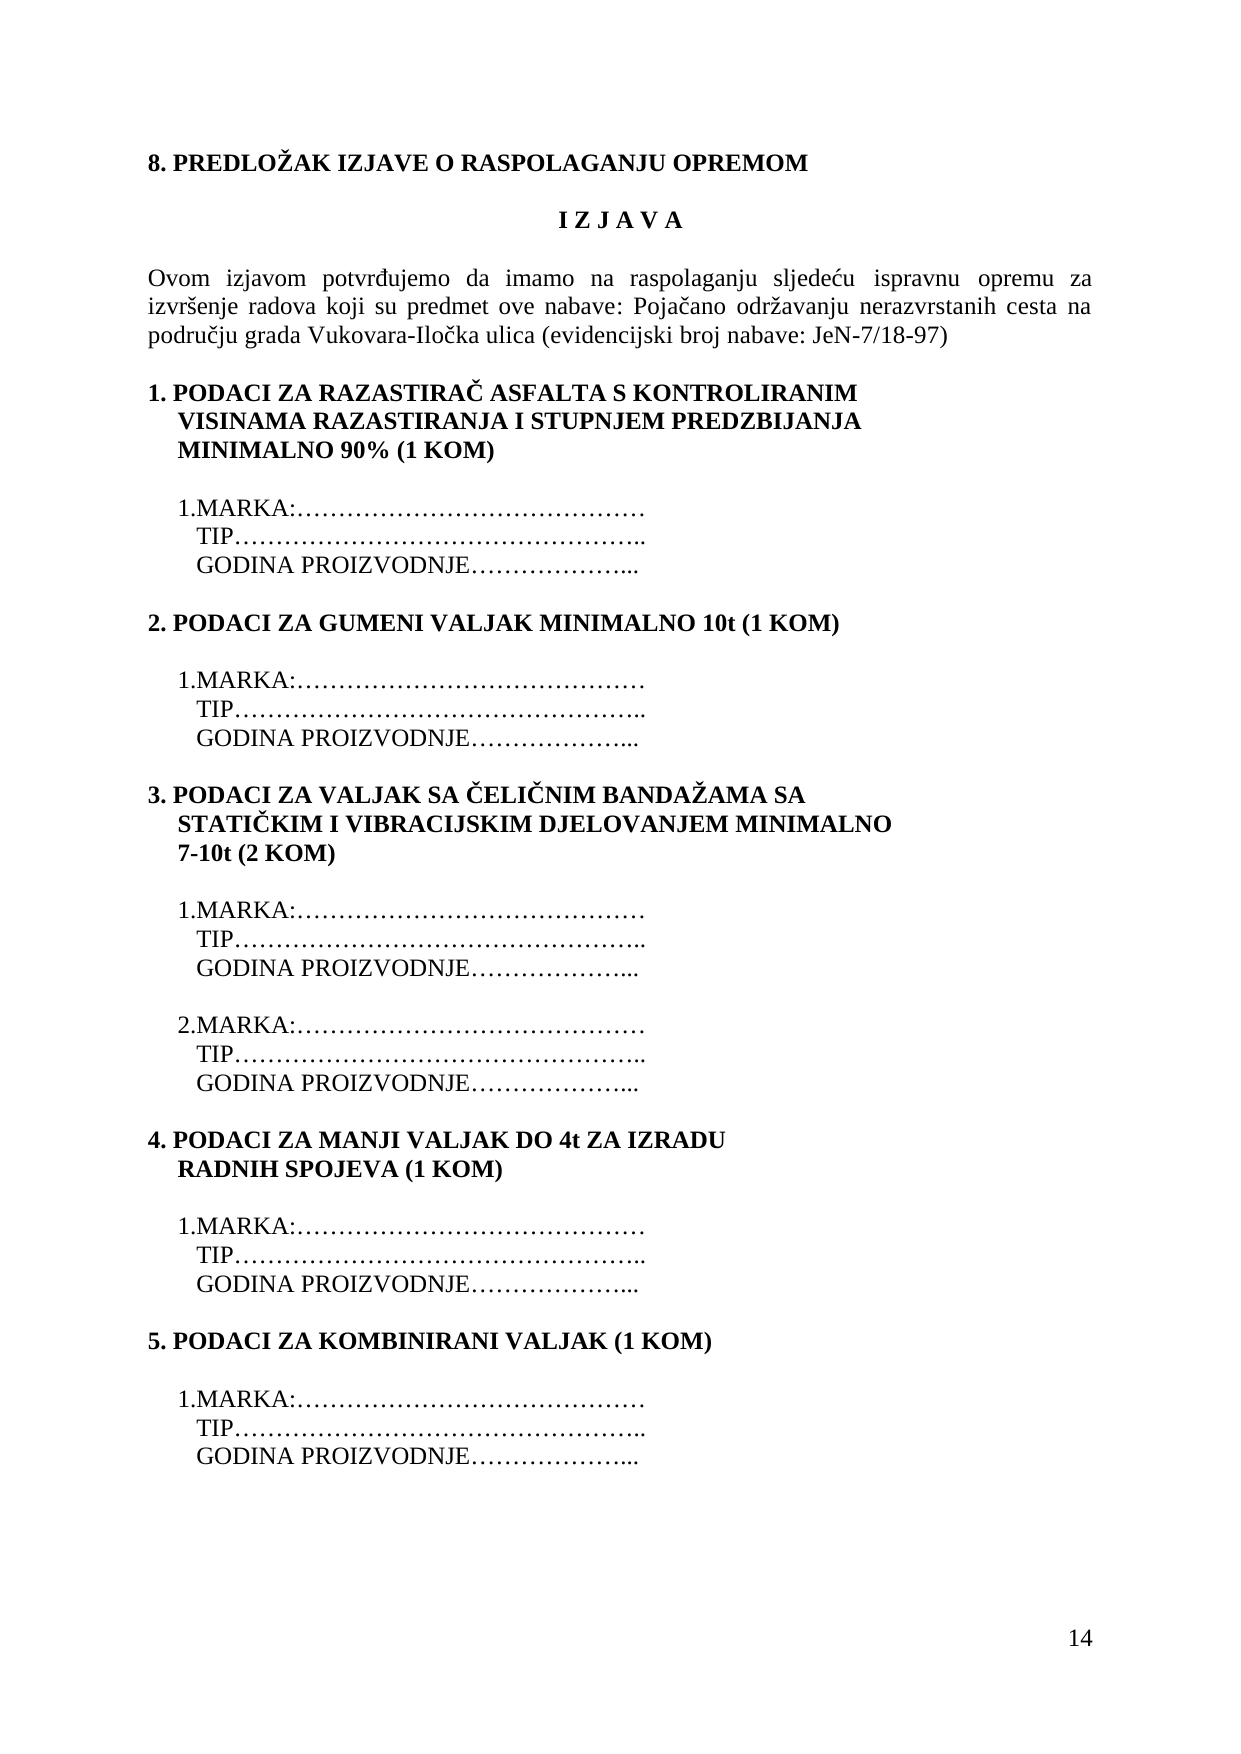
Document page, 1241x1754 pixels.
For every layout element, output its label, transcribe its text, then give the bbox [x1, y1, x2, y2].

text TIP………………………………………….. [177, 1039, 1092, 1068]
text 1.MARKA:…………………………………… [177, 1384, 1092, 1413]
text MINIMALNO 90% (1 KOM) [177, 435, 1092, 464]
text 7-10t (2 KOM) [177, 838, 1092, 866]
text GODINA PROIZVODNJE………………... [177, 953, 1092, 981]
text TIP………………………………………….. [177, 1240, 1092, 1269]
text Ovom izjavom potvrđujemo da imamo na raspolaganju sljedeću ispravnu opremu za izvršenje radova koji su predmet ove nabave: Pojačano održavanju nerazvrstanih cesta na području grada Vukovara-Iločka ulica (evidencijski broj nabave: JeN-7/18-97) [148, 263, 1092, 349]
text VISINAMA RAZASTIRANJA I STUPNJEM PREDZBIJANJA [177, 406, 1092, 435]
text 2.MARKA:…………………………………… [177, 1010, 1092, 1039]
text 1.MARKA:…………………………………… [177, 1211, 1092, 1240]
text TIP………………………………………….. [177, 924, 1092, 953]
text 5. PODACI ZA KOMBINIRANI VALJAK (1 KOM) [148, 1326, 1092, 1355]
text 1.MARKA:…………………………………… [177, 493, 1092, 521]
text 4. PODACI ZA MANJI VALJAK DO 4t ZA IZRADU [148, 1125, 1092, 1154]
text 2. PODACI ZA GUMENI VALJAK MINIMALNO 10t (1 KOM) [148, 608, 1092, 636]
text 8. PREDLOŽAK IZJAVE O RASPOLAGANJU OPREMOM [148, 148, 1092, 176]
text STATIČKIM I VIBRACIJSKIM DJELOVANJEM MINIMALNO [148, 809, 1092, 838]
text I Z J A V A [148, 205, 1092, 234]
text 1.MARKA:…………………………………… [177, 895, 1092, 924]
text GODINA PROIZVODNJE………………... [177, 723, 1092, 751]
text GODINA PROIZVODNJE………………... [177, 550, 1092, 579]
text TIP………………………………………….. [177, 1413, 1092, 1441]
text TIP………………………………………….. [177, 694, 1092, 723]
text 1. PODACI ZA RAZASTIRAČ ASFALTA S KONTROLIRANIM [148, 378, 1092, 406]
text 3. PODACI ZA VALJAK SA ČELIČNIM BANDAŽAMA SA [148, 780, 1092, 809]
text GODINA PROIZVODNJE………………... [177, 1068, 1092, 1096]
text RADNIH SPOJEVA (1 KOM) [177, 1154, 1092, 1183]
text GODINA PROIZVODNJE………………... [177, 1269, 1092, 1298]
text TIP………………………………………….. [177, 521, 1092, 550]
text GODINA PROIZVODNJE………………... [177, 1441, 1092, 1470]
text 1.MARKA:…………………………………… [177, 665, 1092, 694]
